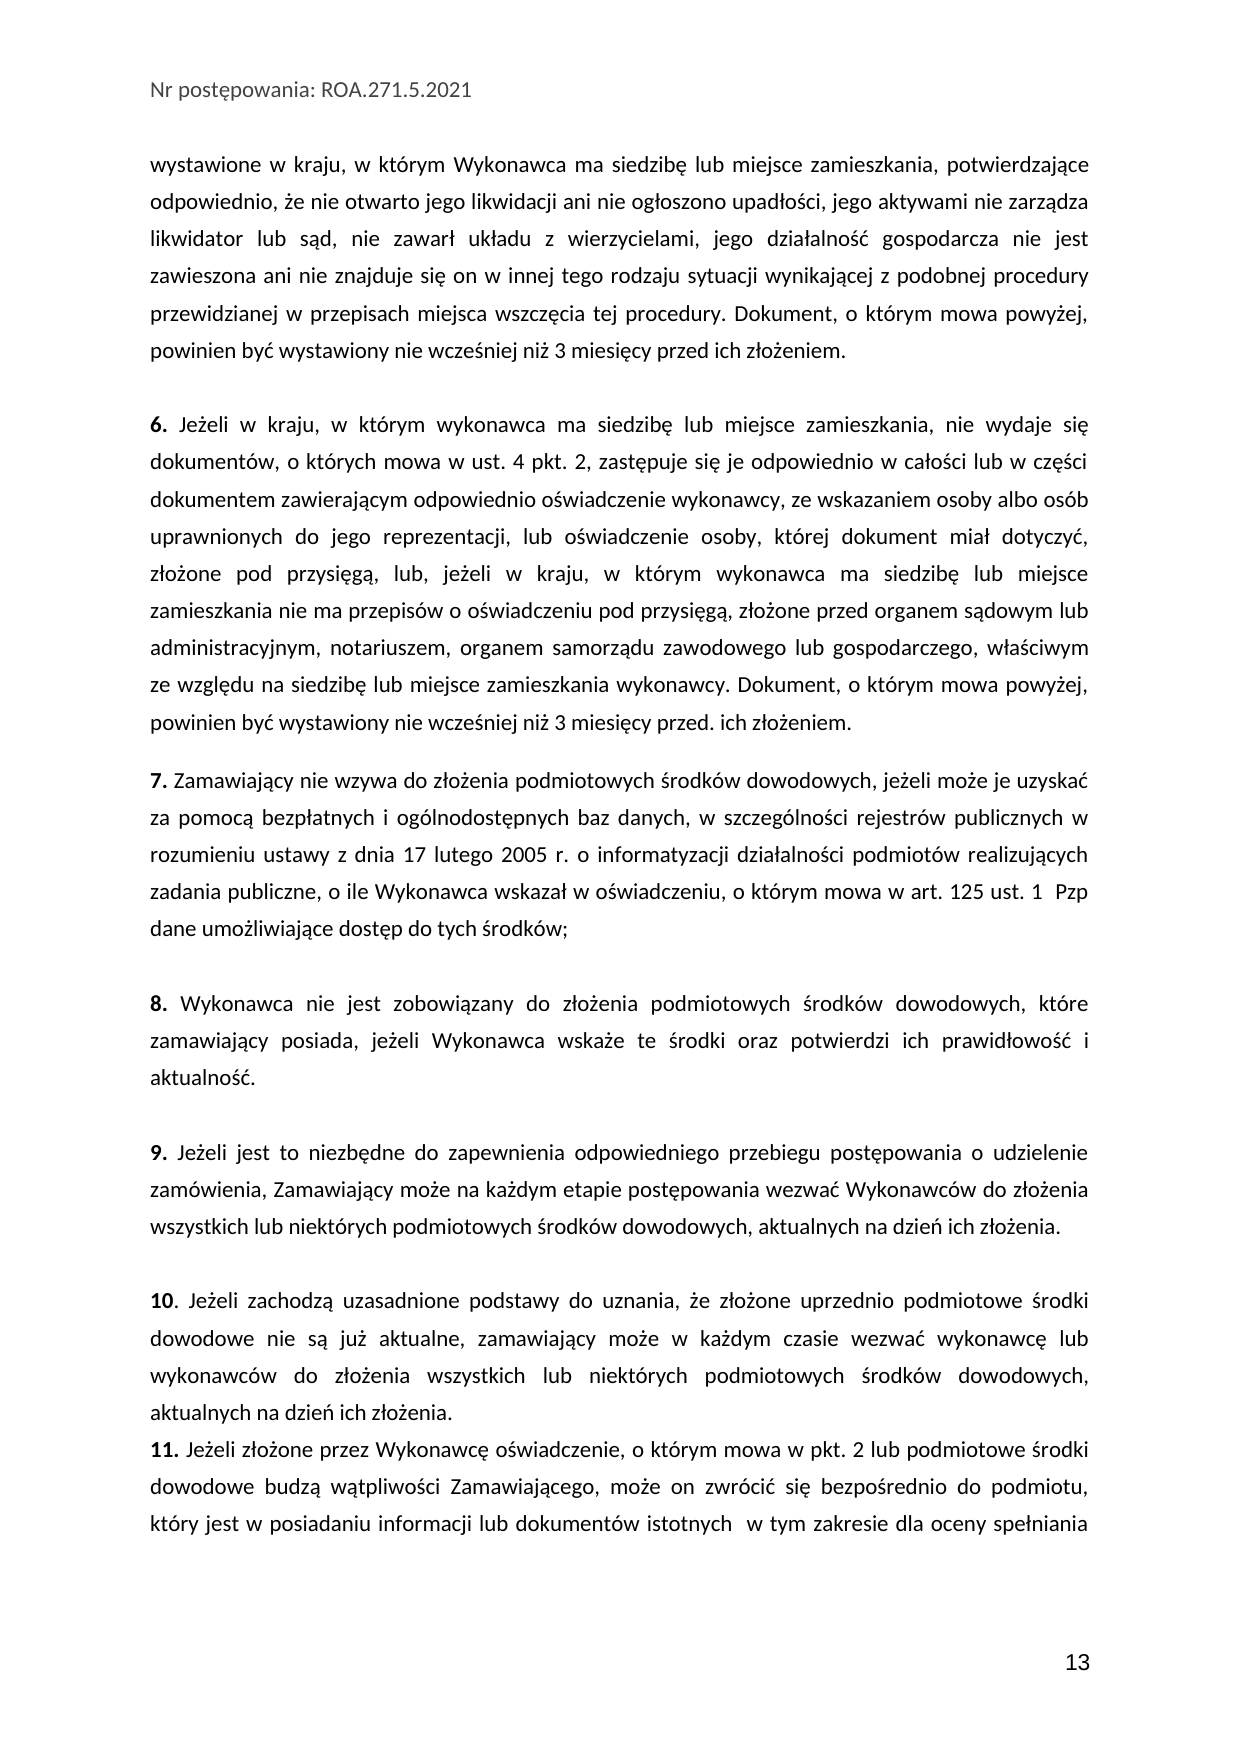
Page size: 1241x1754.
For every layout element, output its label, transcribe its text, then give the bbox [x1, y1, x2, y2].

text 7. Zamawiający nie wzywa do złożenia podmiotowych środków dowodowych, jeżeli może je uzyskać za pomocą bezpłatnych i ogólnodostępnych baz danych, w szczególności rejestrów publicznych w rozumieniu ustawy z dnia 17 lutego 2005 r. o informatyzacji działalności podmiotów realizujących zadania publiczne, o ile Wykonawca wskazał w oświadczeniu, o którym mowa w art. 125 ust. 1 Pzp dane umożliwiające dostęp do tych środków; [150, 766, 1090, 943]
list 6. Jeżeli w kraju, w którym wykonawca ma siedzibę lub miejsce zamieszkania, nie wydaje się dokumentów, o których mowa w ust. 4 pkt. 2, zastępuje się je odpowiednio w całości lub w części dokumentem zawierającym odpowiednio oświadczenie wykonawcy, ze wskazaniem osoby albo osób uprawnionych do jego reprezentacji, lub oświadczenie osoby, której dokument miał dotyczyć, złożone pod przysięgą, lub, jeżeli w kraju, w którym wykonawca ma siedzibę lub miejsce zamieszkania nie ma przepisów o oświadczeniu pod przysięgą, złożone przed organem sądowym lub administracyjnym, notariuszem, organem samorządu zawodowego lub gospodarczego, właściwym ze względu na siedzibę lub miejsce zamieszkania wykonawcy. Dokument, o którym mowa powyżej, powinien być wystawiony nie wcześniej niż 3 miesięcy przed. ich złożeniem. [150, 410, 1090, 736]
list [150, 150, 1090, 364]
text 10. Jeżeli zachodzą uzasadnione podstawy do uznania, że złożone uprzednio podmiotowe środki dowodowe nie są już aktualne, zamawiający może w każdym czasie wezwać wykonawcę lub wykonawców do złożenia wszystkich lub niektórych podmiotowych środków dowodowych, aktualnych na dzień ich złożenia. [150, 1286, 1090, 1426]
text 8. Wykonawca nie jest zobowiązany do złożenia podmiotowych środków dowodowych, które zamawiający posiada, jeżeli Wykonawca wskaże te środki oraz potwierdzi ich prawidłowość i aktualność. [150, 989, 1090, 1091]
text 9. Jeżeli jest to niezbędne do zapewnienia odpowiedniego przebiegu postępowania o udzielenie zamówienia, Zamawiający może na każdym etapie postępowania wezwać Wykonawców do złożenia wszystkich lub niektórych podmiotowych środków dowodowych, aktualnych na dzień ich złożenia. [150, 1138, 1090, 1240]
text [150, 1435, 1090, 1538]
